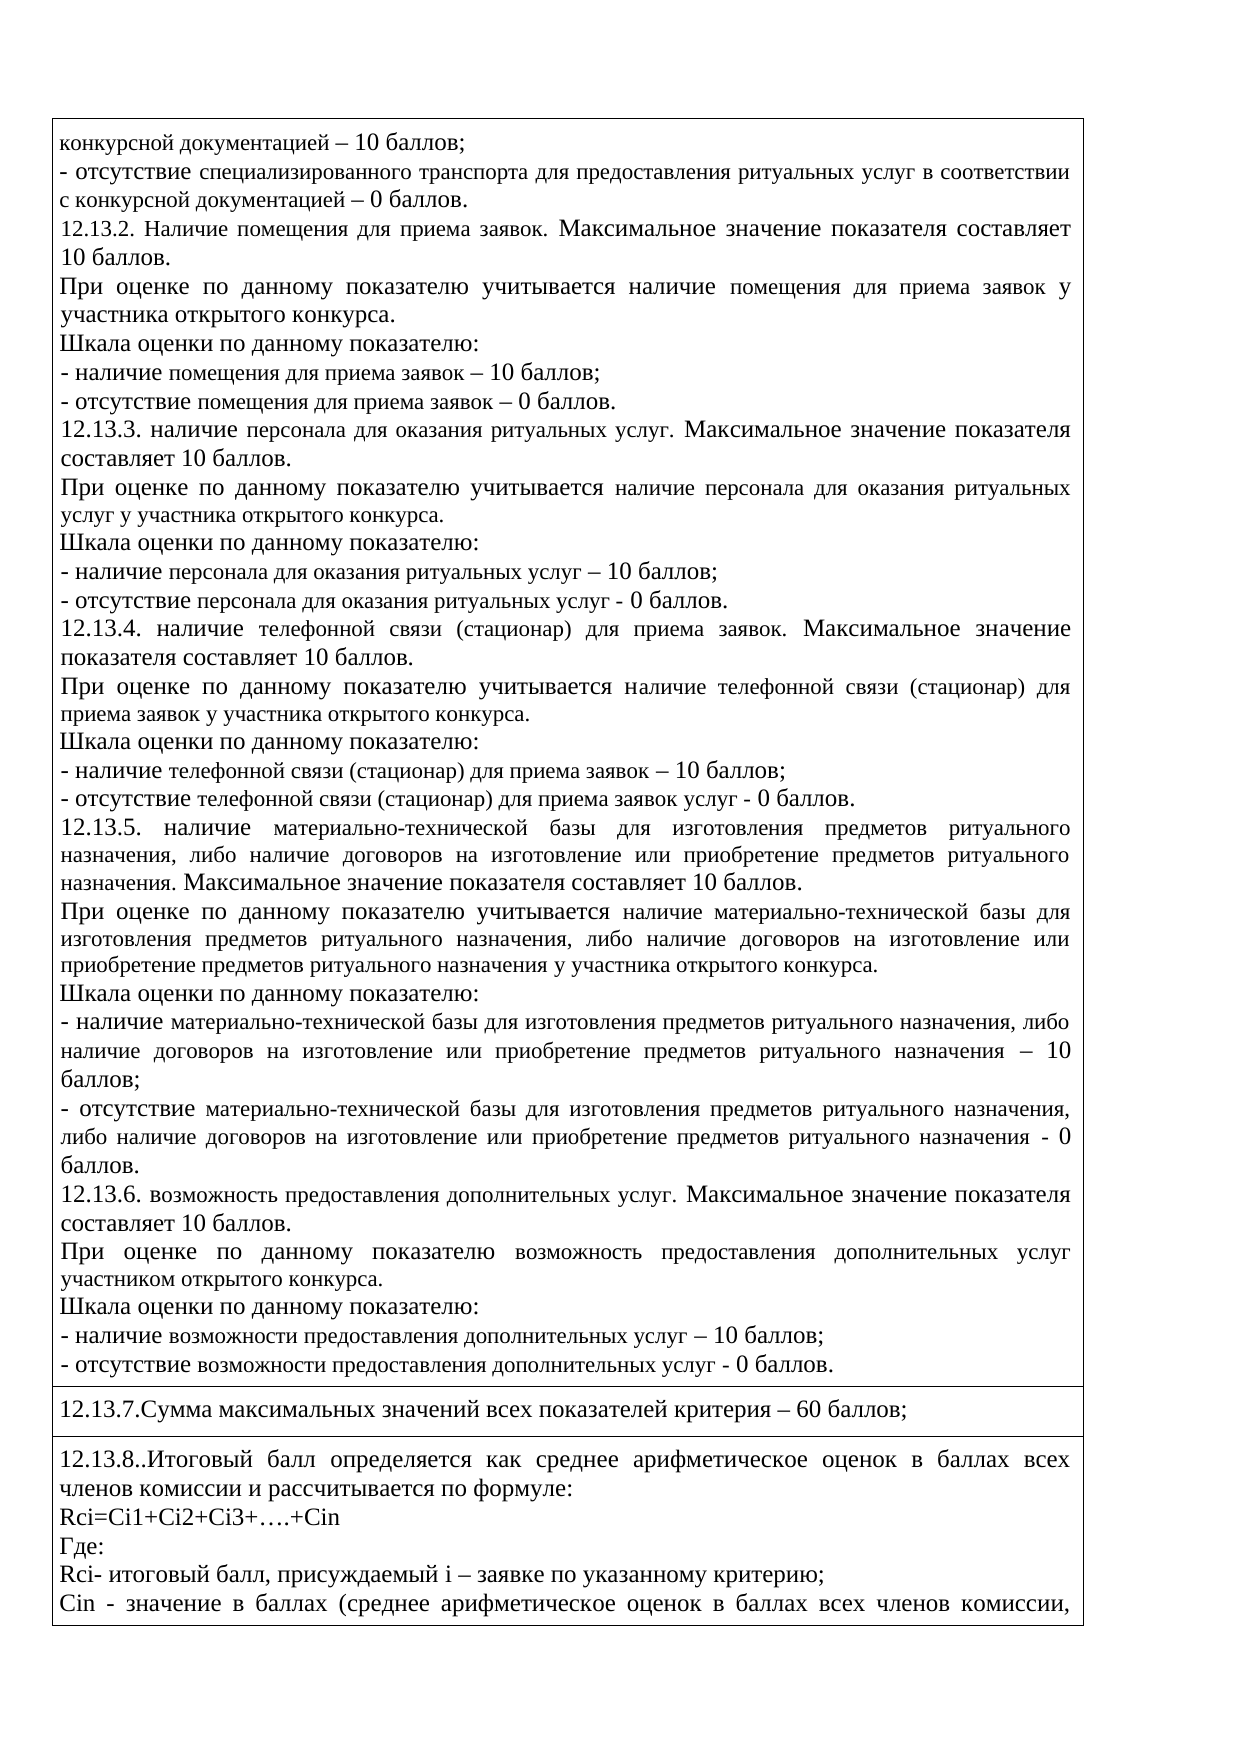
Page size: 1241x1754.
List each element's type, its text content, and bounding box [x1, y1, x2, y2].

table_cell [53, 119, 1083, 1386]
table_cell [53, 1437, 1083, 1625]
table_cell 12.13.7.Сумма максимальных значений всех показателей критерия – 60 баллов; [53, 1387, 1083, 1436]
